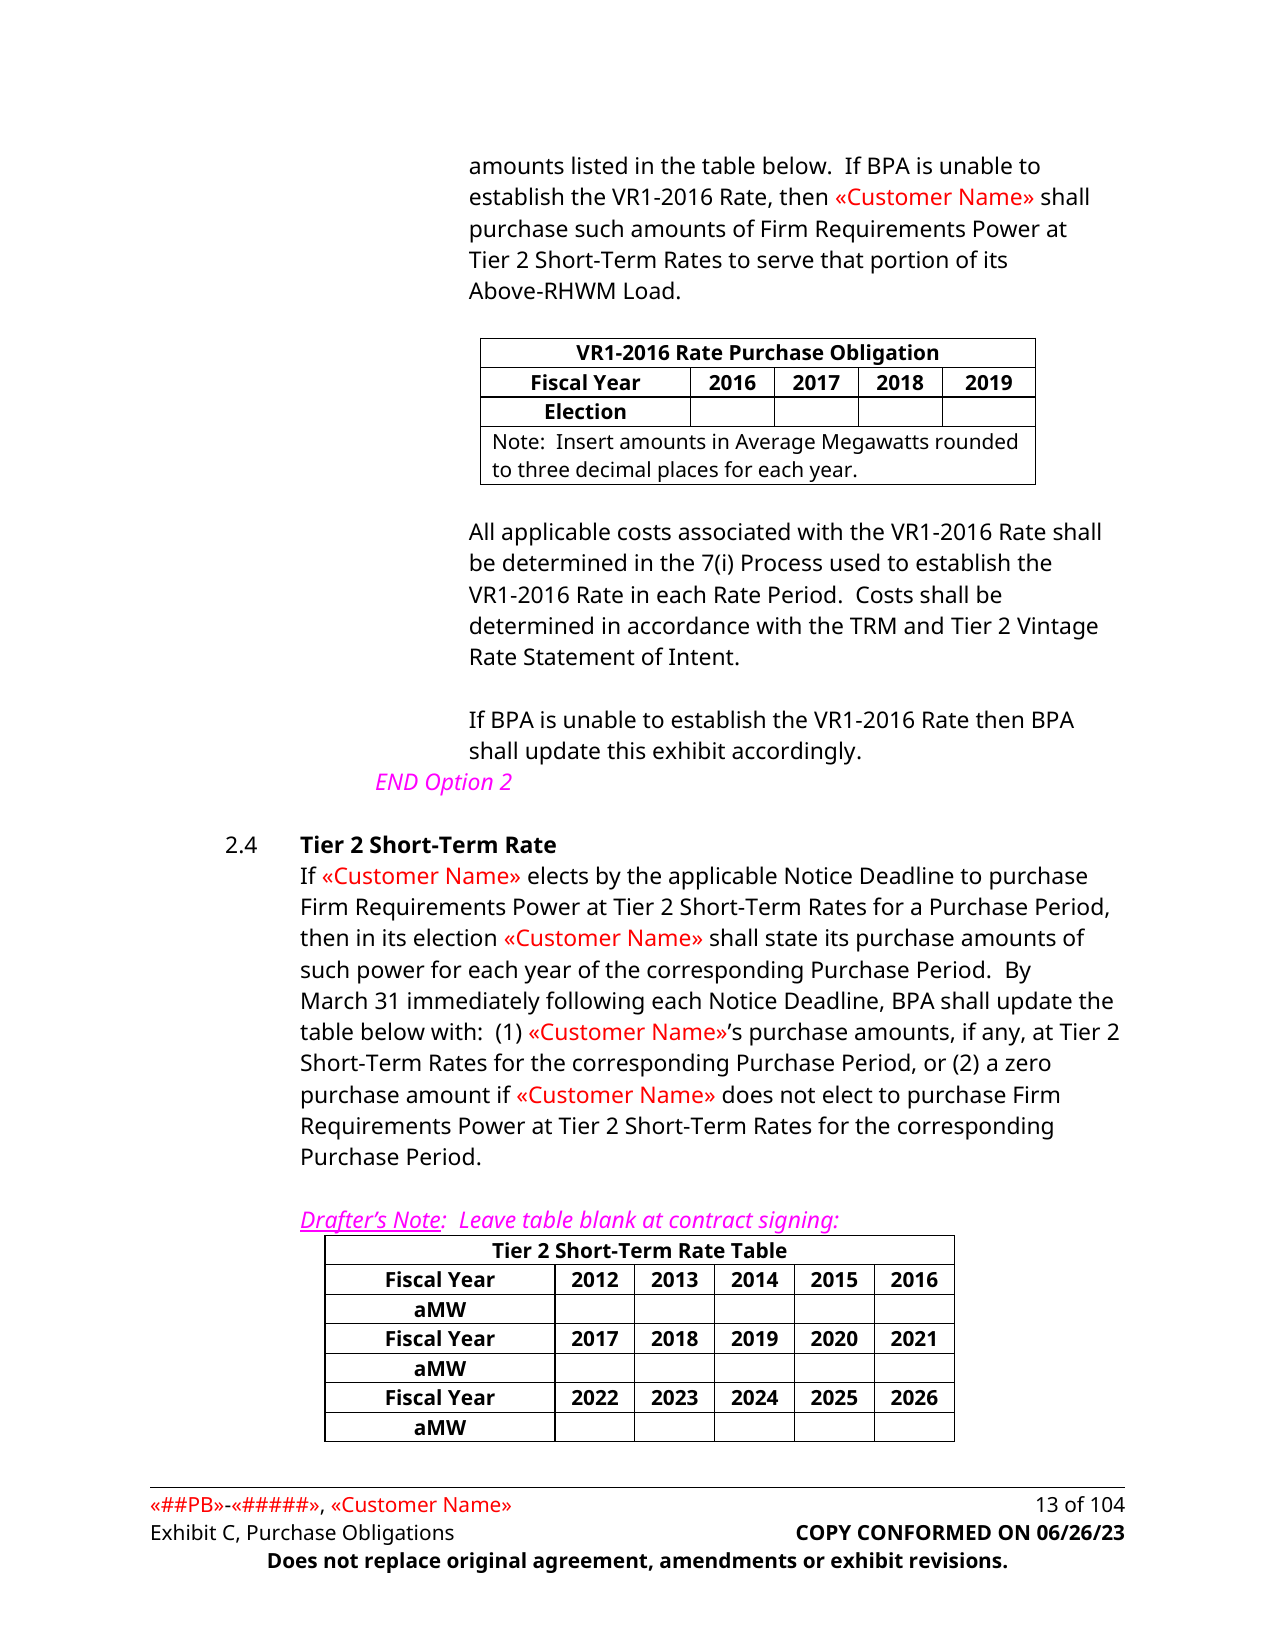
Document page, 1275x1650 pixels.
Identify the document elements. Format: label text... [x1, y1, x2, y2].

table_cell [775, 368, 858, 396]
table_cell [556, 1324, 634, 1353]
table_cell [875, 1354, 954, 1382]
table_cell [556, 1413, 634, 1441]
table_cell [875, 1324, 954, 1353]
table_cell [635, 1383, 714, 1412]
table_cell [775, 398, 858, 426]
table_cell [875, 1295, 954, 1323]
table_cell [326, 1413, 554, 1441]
text 2.4 Tier 2 Short-Term Rate [150, 829, 1125, 860]
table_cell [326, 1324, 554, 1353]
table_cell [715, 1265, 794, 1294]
text If «Customer Name» elects by the applicable Notice Deadline to purchase Firm Requirements Power at Tier 2 Short-Term Rates for a Purchase Period, then in its election «Customer Name» shall state its purchase amounts of such power for each year of the corresponding Purchase Period. By March 31 immediately following each Notice Deadline, BPA shall update the table below with: (1) «Customer Name»’s purchase amounts, if any, at Tier 2 Short-Term Rates for the corresponding Purchase Period, or (2) a zero purchase amount if «Customer Name» does not elect to purchase Firm Requirements Power at Tier 2 Short-Term Rates for the corresponding Purchase Period. [300, 860, 1125, 1172]
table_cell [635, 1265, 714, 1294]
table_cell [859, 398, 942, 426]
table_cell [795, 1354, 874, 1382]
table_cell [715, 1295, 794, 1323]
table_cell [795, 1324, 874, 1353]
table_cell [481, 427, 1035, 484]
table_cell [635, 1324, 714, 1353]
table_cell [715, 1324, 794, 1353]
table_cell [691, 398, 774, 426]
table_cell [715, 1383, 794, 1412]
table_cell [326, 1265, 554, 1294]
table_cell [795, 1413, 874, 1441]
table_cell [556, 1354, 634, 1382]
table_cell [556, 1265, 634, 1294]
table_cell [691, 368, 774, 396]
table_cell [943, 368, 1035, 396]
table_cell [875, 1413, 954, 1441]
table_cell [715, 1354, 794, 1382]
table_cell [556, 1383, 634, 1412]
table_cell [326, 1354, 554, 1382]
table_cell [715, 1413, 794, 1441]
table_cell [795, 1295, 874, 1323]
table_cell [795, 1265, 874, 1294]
text All applicable costs associated with the VR1-2016 Rate shall be determined in the 7(i) Process used to establish the VR1-2016 Rate in each Rate Period. Costs shall be determined in accordance with the TRM and Tier 2 Vintage Rate Statement of Intent. [469, 516, 1125, 672]
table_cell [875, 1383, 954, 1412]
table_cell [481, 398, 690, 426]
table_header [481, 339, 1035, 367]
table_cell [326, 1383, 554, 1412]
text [469, 150, 1125, 306]
text Drafter’s Note: Leave table blank at contract signing: [225, 1204, 1125, 1235]
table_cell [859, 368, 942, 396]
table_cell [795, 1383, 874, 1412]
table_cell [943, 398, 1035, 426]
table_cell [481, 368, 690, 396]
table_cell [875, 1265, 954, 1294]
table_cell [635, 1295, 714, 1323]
text END Option 2 [150, 766, 1125, 797]
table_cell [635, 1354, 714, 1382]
text If BPA is unable to establish the VR1-2016 Rate then BPA shall update this exhibit accordingly. [469, 704, 1125, 766]
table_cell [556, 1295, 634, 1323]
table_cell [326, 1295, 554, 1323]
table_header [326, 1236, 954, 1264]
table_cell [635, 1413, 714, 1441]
